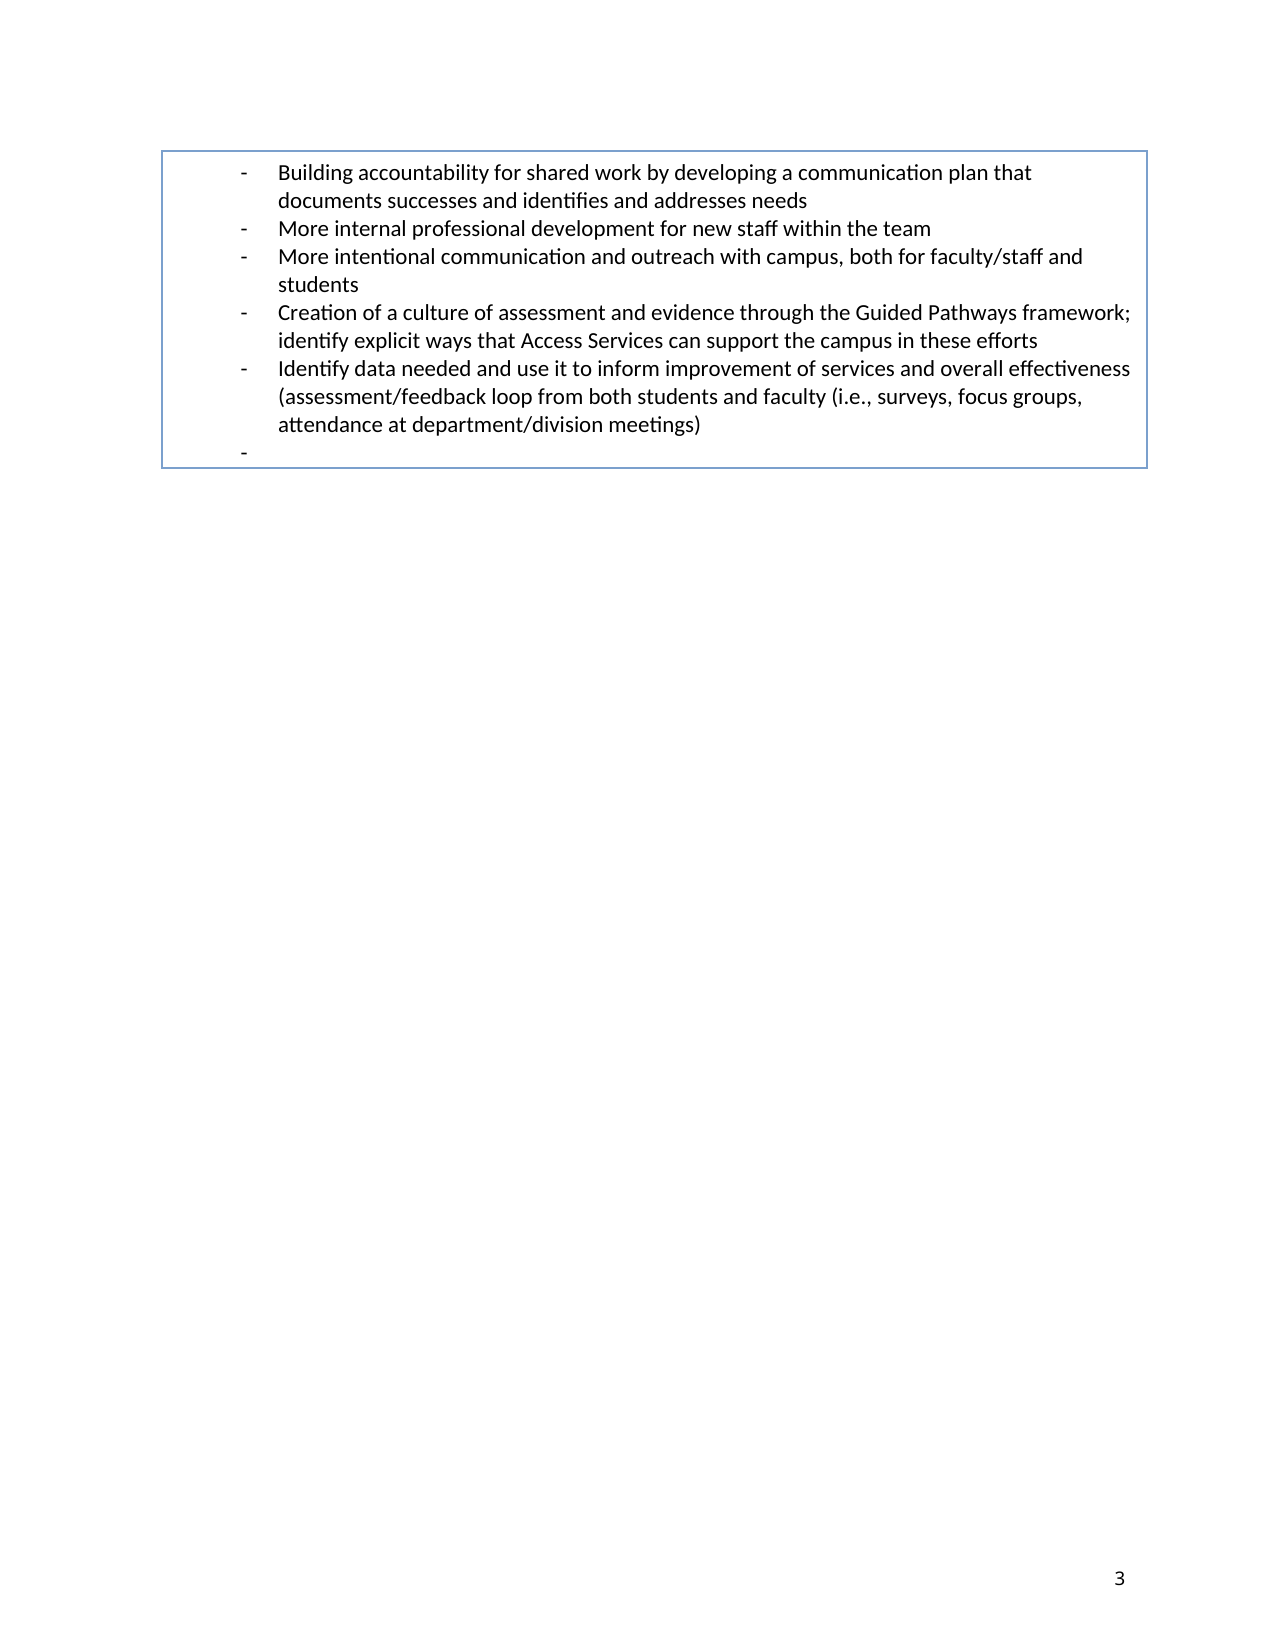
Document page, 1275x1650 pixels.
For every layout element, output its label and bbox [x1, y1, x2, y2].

table_cell [163, 152, 1146, 467]
